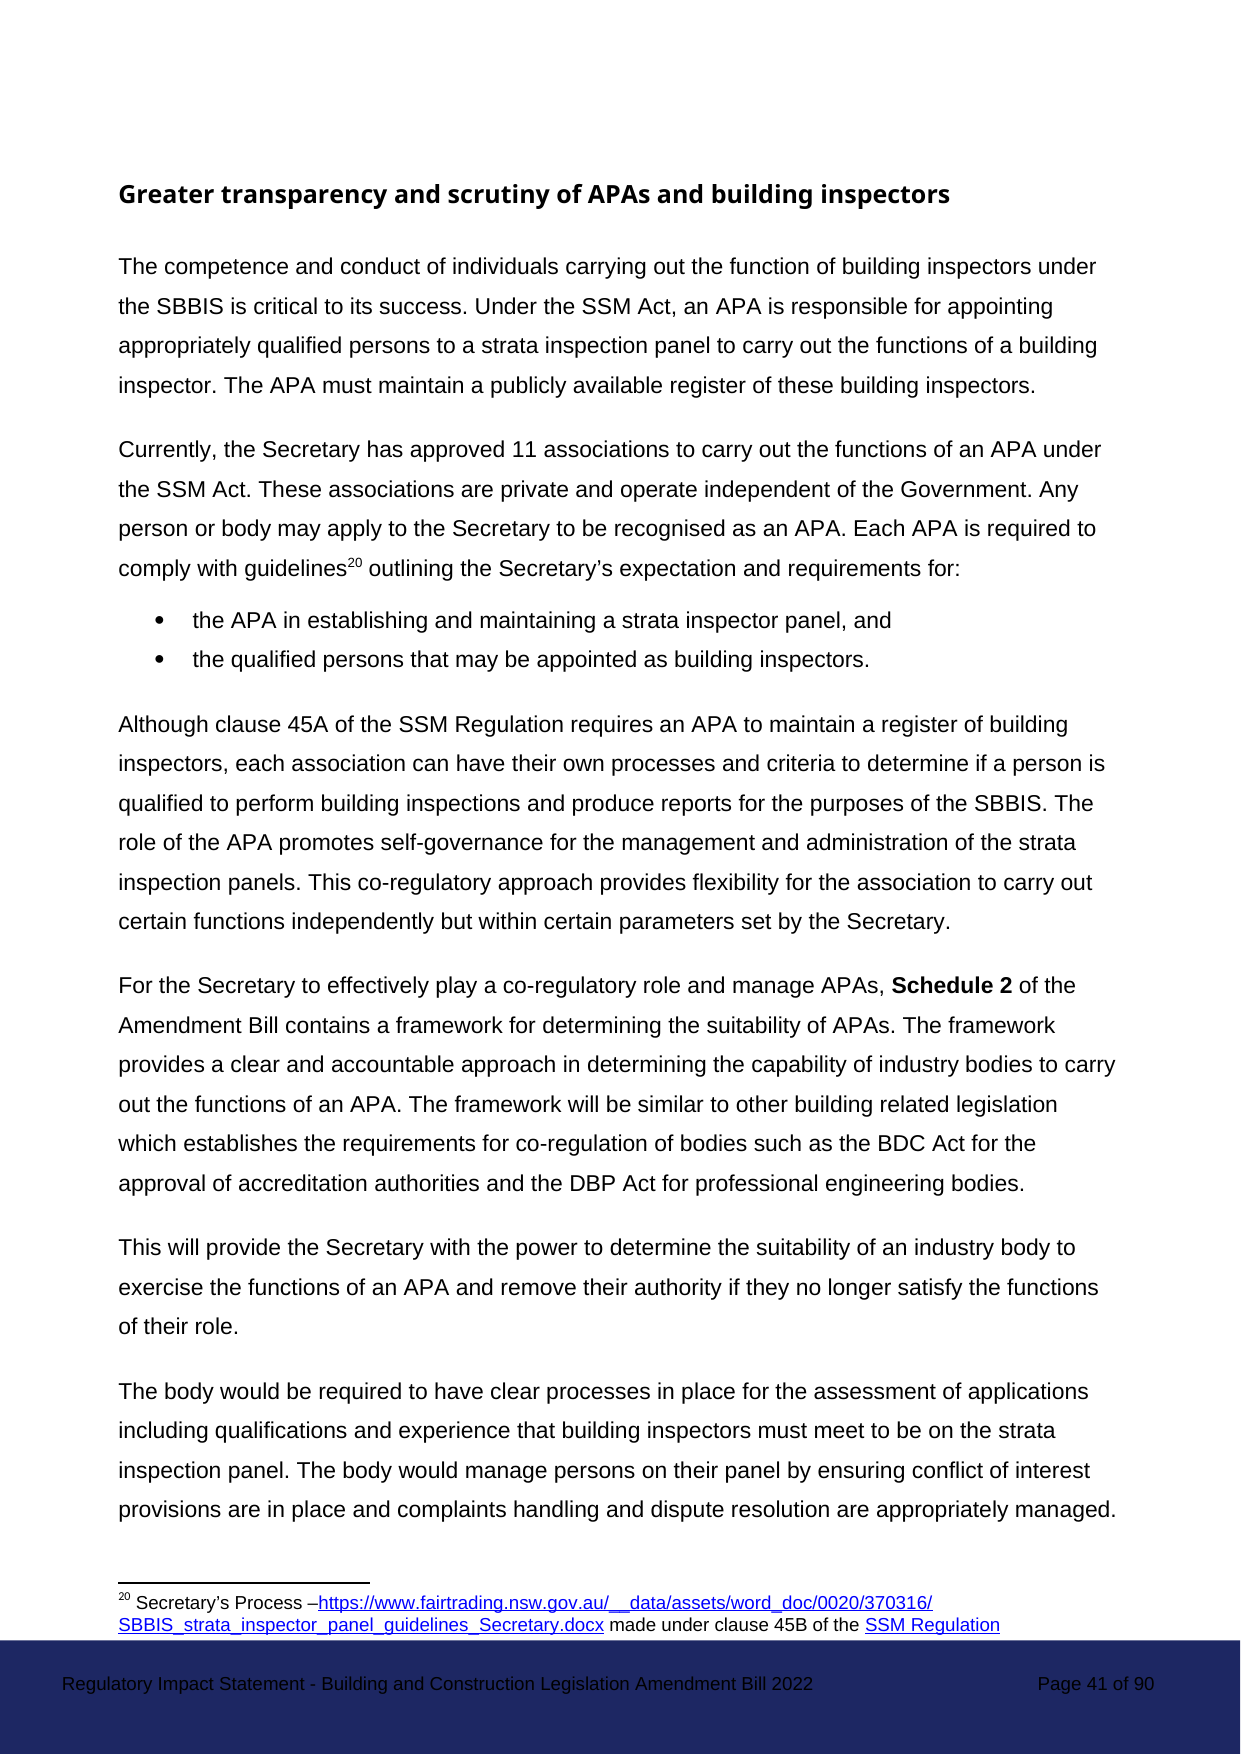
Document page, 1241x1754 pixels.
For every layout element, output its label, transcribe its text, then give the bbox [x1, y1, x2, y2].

text The competence and conduct of individuals carrying out the function of building inspectors under the SBBIS is critical to its success. Under the SSM Act, an APA is responsible for appointing appropriately qualified persons to a strata inspection panel to carry out the functions of a building inspector. The APA must maintain a publicly available register of these building inspectors. [118, 253, 1122, 398]
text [118, 1378, 1122, 1522]
subtitle Greater transparency and scrutiny of APAs and building inspectors [118, 177, 1122, 211]
list the APA in establishing and maintaining a strata inspector panel, and [155, 607, 1122, 633]
text For the Secretary to effectively play a co-regulatory role and manage APAs, Schedule 2 of the Amendment Bill contains a framework for determining the suitability of APAs. The framework provides a clear and accountable approach in determining the capability of industry bodies to carry out the functions of an APA. The framework will be similar to other building related legislation which establishes the requirements for co-regulation of bodies such as the BDC Act for the approval of accreditation authorities and the DBP Act for professional engineering bodies. [118, 972, 1122, 1196]
text This will provide the Secretary with the power to determine the suitability of an industry body to exercise the functions of an APA and remove their authority if they no longer satisfy the functions of their role. [118, 1234, 1122, 1339]
list the qualified persons that may be appointed as building inspectors. [155, 646, 1122, 672]
text Currently, the Secretary has approved 11 associations to carry out the functions of an APA under the SSM Act. These associations are private and operate independent of the Government. Any person or body may apply to the Secretary to be recognised as an APA. Each APA is required to comply with guidelines outlining the Secretary’s expectation and requirements for: [118, 436, 1122, 581]
text Although clause 45A of the SSM Regulation requires an APA to maintain a register of building inspectors, each association can have their own processes and criteria to determine if a person is qualified to perform building inspections and produce reports for the purposes of the SBBIS. The role of the APA promotes self-governance for the management and administration of the strata inspection panels. This co-regulatory approach provides flexibility for the association to carry out certain functions independently but within certain parameters set by the Secretary. [118, 711, 1122, 934]
